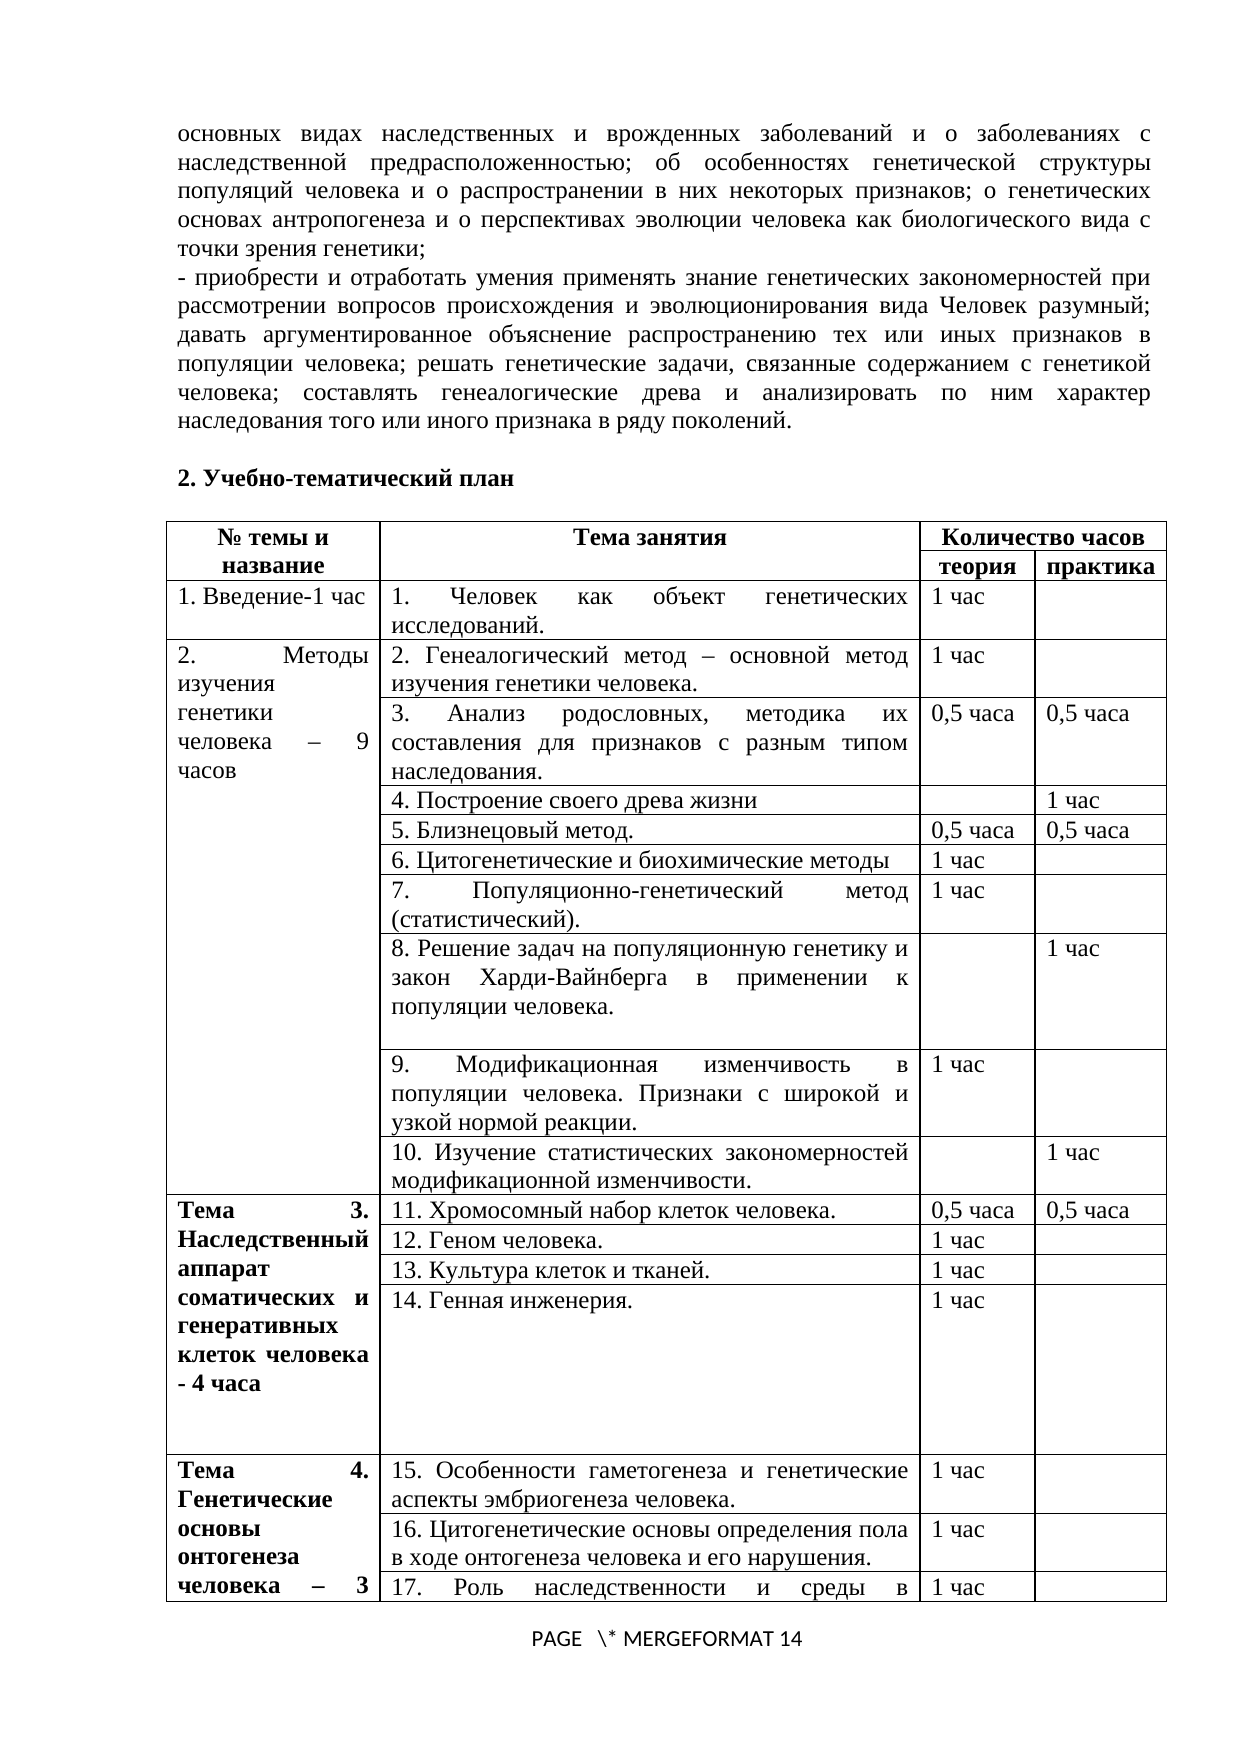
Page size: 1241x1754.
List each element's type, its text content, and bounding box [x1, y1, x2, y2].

table_cell 5. Близнецовый метод. [381, 815, 919, 844]
table_cell [921, 786, 1034, 814]
table_cell 1 час [921, 1225, 1034, 1254]
table_cell 7. Популяционно-генетический метод (статистический). [381, 875, 919, 932]
table_cell 1 час [921, 1514, 1034, 1571]
table_cell 1 час [921, 1050, 1034, 1136]
table_cell [1036, 640, 1166, 697]
table_cell 1. Введение-1 час [167, 581, 379, 639]
table_cell [1036, 1255, 1166, 1284]
table_cell 1 час [921, 1285, 1034, 1454]
table_cell 1 час [921, 581, 1034, 639]
text 2. Учебно-тематический план [177, 463, 1152, 492]
table_cell 1 час [921, 845, 1034, 874]
table_cell 2. Генеалогический метод – основной метод изучения генетики человека. [381, 640, 919, 697]
table_cell [921, 934, 1034, 1048]
table_cell 1 час [921, 640, 1034, 697]
table_header Количество часов [921, 522, 1166, 550]
table_cell Тема 3. Наследственный аппарат соматических и генеративных клеток человека - 4 часа [167, 1195, 379, 1454]
table_cell [1036, 1050, 1166, 1136]
table_cell [1036, 845, 1166, 874]
table_cell 1 час [921, 875, 1034, 932]
table_cell Тема 4. Генетические основы онтогенеза человека – 3 часа [167, 1455, 379, 1601]
table_cell 0,5 часа [1036, 698, 1166, 784]
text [177, 118, 1152, 262]
table_cell 11. Хромосомный набор клеток человека. [381, 1195, 919, 1224]
table_cell 8. Решение задач на популяционную генетику и закон Харди-Вайнберга в применении к популяции человека. [381, 934, 919, 1048]
table_cell 0,5 часа [1036, 815, 1166, 844]
table_cell 1 час [1036, 934, 1166, 1048]
table_cell 10. Изучение статистических закономерностей модификационной изменчивости. [381, 1137, 919, 1194]
table_cell 4. Построение своего древа жизни [381, 786, 919, 814]
table_cell 0,5 часа [921, 698, 1034, 784]
table_cell 3. Анализ родословных, методика их составления для признаков с разным типом наследования. [381, 698, 919, 784]
table_cell 1. Человек как объект генетических исследований. [381, 581, 919, 639]
table_cell 1 час [1036, 1137, 1166, 1194]
table_cell [1036, 1572, 1166, 1601]
table_header Тема занятия [381, 522, 919, 580]
table_cell 15. Особенности гаметогенеза и генетические аспекты эмбриогенеза человека. [381, 1455, 919, 1513]
table_cell 9. Модификационная изменчивость в популяции человека. Признаки с широкой и узкой нормой реакции. [381, 1050, 919, 1136]
table_header № темы и название [167, 522, 379, 580]
table_cell [1036, 1225, 1166, 1254]
table_cell 16. Цитогенетические основы определения пола в ходе онтогенеза человека и его нарушения. [381, 1514, 919, 1571]
table_cell [921, 1137, 1034, 1194]
table_cell [1036, 1285, 1166, 1454]
table_cell [1036, 581, 1166, 639]
table_cell [1036, 875, 1166, 932]
table_cell [1036, 1455, 1166, 1513]
table_cell 1 час [1036, 786, 1166, 814]
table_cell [381, 1572, 919, 1601]
table_cell 0,5 часа [1036, 1195, 1166, 1224]
table_cell практика [1036, 551, 1166, 580]
table_cell 1 час [921, 1572, 1034, 1601]
table_cell 6. Цитогенетические и биохимические методы [381, 845, 919, 874]
table_cell 0,5 часа [921, 1195, 1034, 1224]
table_cell 14. Генная инженерия. [381, 1285, 919, 1454]
table_cell 12. Геном человека. [381, 1225, 919, 1254]
table_cell теория [921, 551, 1034, 580]
text - приобрести и отработать умения применять знание генетических закономерностей при рассмотрении вопросов происхождения и эволюционирования вида Человек разумный; давать аргументированное объяснение распространению тех или иных признаков в популяции человека; решать генетические задачи, связанные содержанием с генетикой человека; составлять генеалогические древа и анализировать по ним характер наследования того или иного признака в ряду поколений. [177, 262, 1152, 434]
table_cell 13. Культура клеток и тканей. [381, 1255, 919, 1284]
table_cell 1 час [921, 1255, 1034, 1284]
table_cell 1 час [921, 1455, 1034, 1513]
table_cell 0,5 часа [921, 815, 1034, 844]
table_cell [1036, 1514, 1166, 1571]
table_cell 2. Методы изучения генетики человека – 9 часов [167, 640, 379, 1194]
